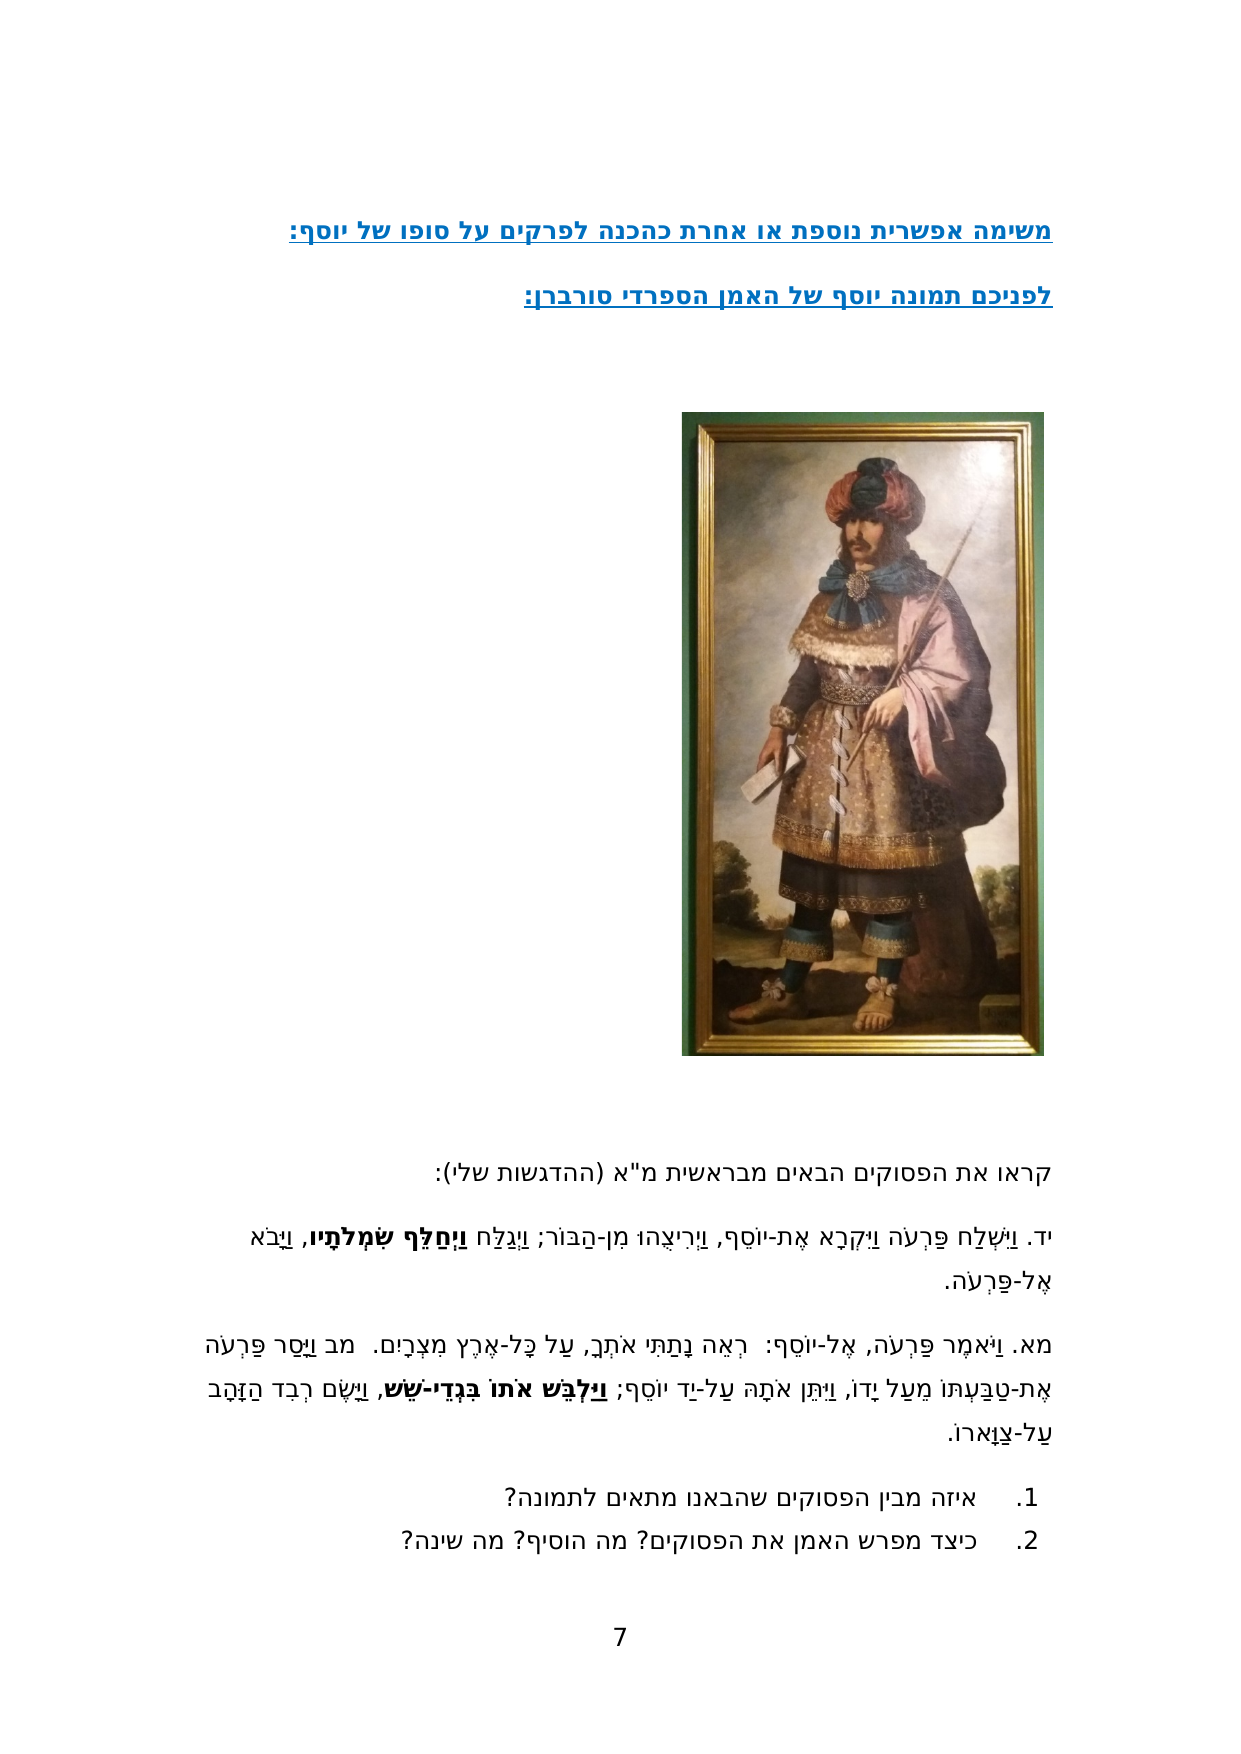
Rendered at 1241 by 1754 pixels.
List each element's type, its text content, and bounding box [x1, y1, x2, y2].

picture [681, 412, 1044, 1056]
text מא. וַיֹּאמֶר פַּרְעֹה, אֶל-יוֹסֵף: רְאֵה נָתַתִּי אֹתְךָ, עַל כָּל-אֶרֶץ מִצְרָיִם. מב וַיָּסַר פַּרְעֹה אֶת-טַבַּעְתּוֹ מֵעַל יָדוֹ, וַיִּתֵּן אֹתָהּ עַל-יַד יוֹסֵף; וַיַּלְבֵּשׁ אֹתוֹ בִּגְדֵי-שֵׁשׁ, וַיָּשֶׂם רְבִד הַזָּהָב עַל-צַוָּארוֹ. [187, 1331, 1053, 1447]
list איזה מבין הפסוקים שהבאנו מתאים לתמונה? [187, 1483, 1015, 1512]
list כיצד מפרש האמן את הפסוקים? מה הוסיף? מה שינה? [187, 1527, 1015, 1556]
text קראו את הפסוקים הבאים מבראשית מ"א (ההדגשות שלי): [187, 1158, 1053, 1187]
text לפניכם תמונה יוסף של האמן הספרדי סורברן: [187, 281, 1053, 310]
text משימה אפשרית נוספת או אחרת כהכנה לפרקים על סופו של יוסף: [187, 217, 1053, 246]
text יד. וַיִּשְׁלַח פַּרְעֹה וַיִּקְרָא אֶת-יוֹסֵף, וַיְרִיצֻהוּ מִן-הַבּוֹר; וַיְגַלַּח וַיְחַלֵּף שִׂמְלֹתָיו, וַיָּבֹא אֶל-פַּרְעֹה. [187, 1222, 1053, 1295]
